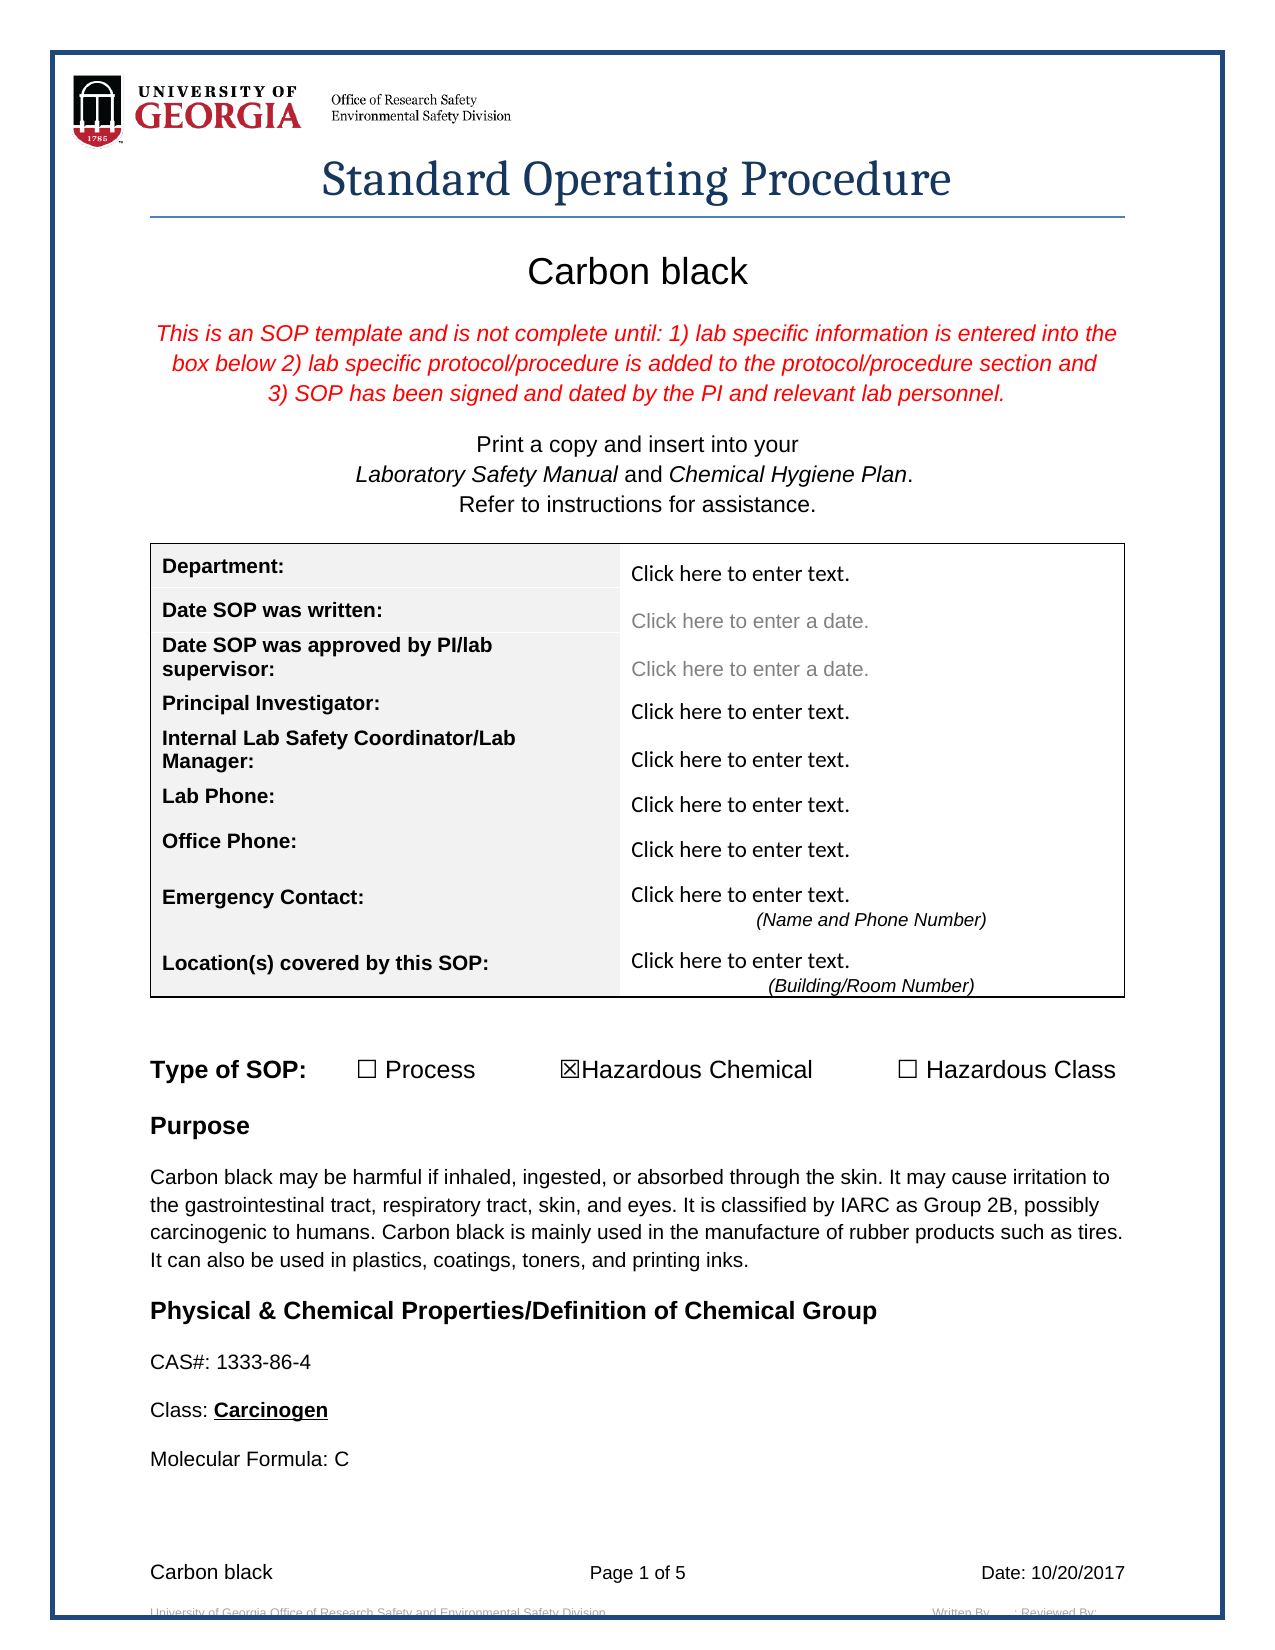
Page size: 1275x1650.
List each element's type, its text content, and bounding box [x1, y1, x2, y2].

text Physical & Chemical Properties/Definition of Chemical Group [150, 1296, 1125, 1325]
title Standard Operating Procedure [150, 150, 1125, 216]
picture [71, 73, 531, 149]
table_header Department: [151, 544, 620, 587]
text Type of SOP: Process Hazardous Chemical Hazardous Class [150, 1051, 1125, 1085]
table_cell Emergency Contact: [151, 863, 620, 930]
text CAS#: [150, 1350, 1125, 1374]
table_cell Date SOP was written: [151, 588, 620, 632]
table_cell Office Phone: [151, 818, 620, 863]
table_cell Lab Phone: [151, 773, 620, 818]
text Print a copy and insert into your Laboratory Safety Manual and Chemical Hygiene Plan. Refer to instructions for assistance. [150, 431, 1125, 518]
table_cell Date SOP was approved by PI/lab supervisor: [151, 633, 620, 680]
text This is an SOP template and is not complete until: 1) lab specific information is entered into the box below 2) lab specific protocol/procedure is added to the protocol/procedure section and 3) SOP has been signed and dated by the PI and relevant lab personnel. [150, 319, 1125, 406]
table_cell Internal Lab Safety Coordinator/Lab Manager: [151, 725, 620, 773]
text Class: [150, 1398, 1125, 1422]
table_cell (Name and Phone Number) [620, 908, 1124, 930]
table_cell (Building/Room Number) [620, 974, 1124, 996]
text Purpose [150, 1111, 1125, 1140]
text Molecular Formula: [150, 1447, 1125, 1471]
table_cell Principal Investigator: [151, 680, 620, 725]
table_cell Location(s) covered by this SOP: [151, 930, 620, 996]
